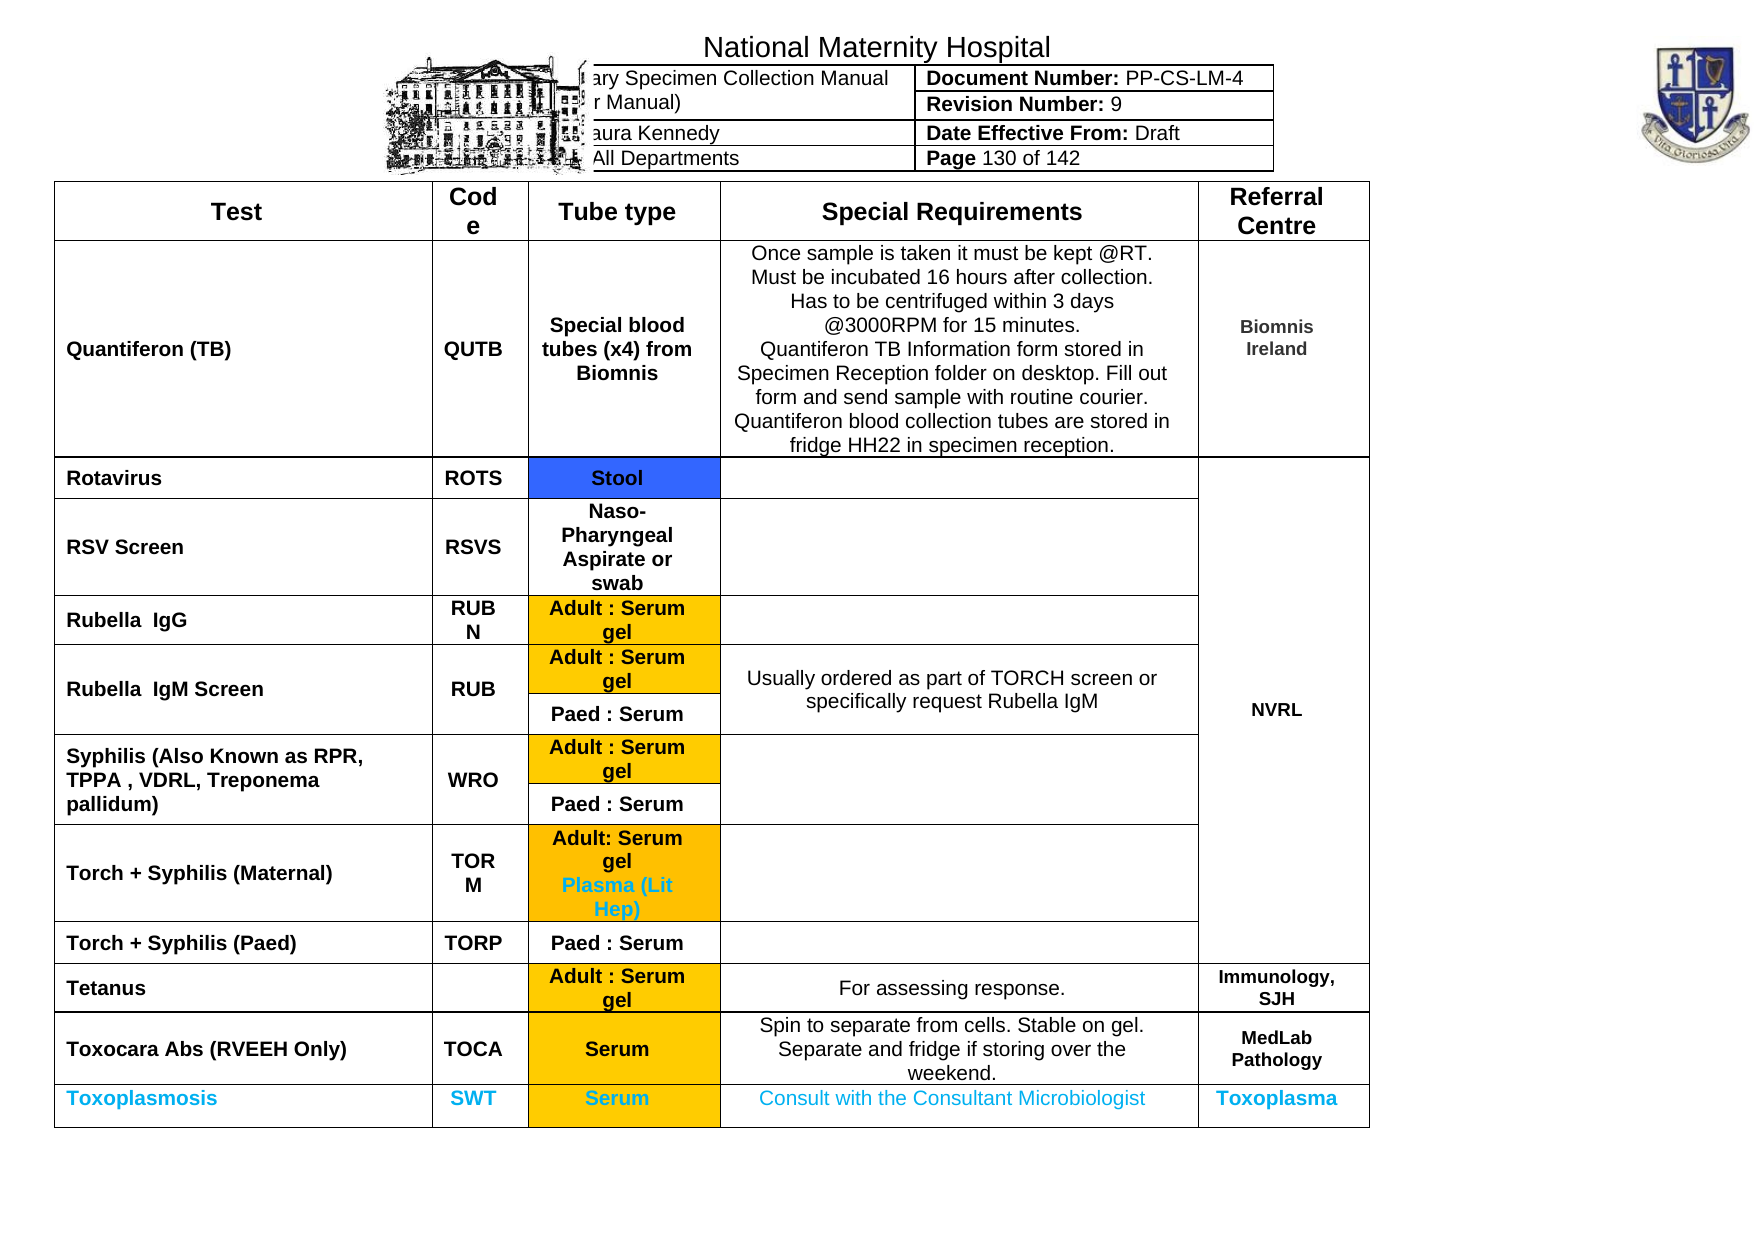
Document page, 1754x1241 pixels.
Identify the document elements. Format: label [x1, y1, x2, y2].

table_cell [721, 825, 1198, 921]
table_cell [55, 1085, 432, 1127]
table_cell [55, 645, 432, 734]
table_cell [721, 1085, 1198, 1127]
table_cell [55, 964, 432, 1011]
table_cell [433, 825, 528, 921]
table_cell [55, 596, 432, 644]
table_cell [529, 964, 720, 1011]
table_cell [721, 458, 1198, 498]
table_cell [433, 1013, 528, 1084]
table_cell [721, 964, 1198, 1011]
picture [1636, 36, 1754, 164]
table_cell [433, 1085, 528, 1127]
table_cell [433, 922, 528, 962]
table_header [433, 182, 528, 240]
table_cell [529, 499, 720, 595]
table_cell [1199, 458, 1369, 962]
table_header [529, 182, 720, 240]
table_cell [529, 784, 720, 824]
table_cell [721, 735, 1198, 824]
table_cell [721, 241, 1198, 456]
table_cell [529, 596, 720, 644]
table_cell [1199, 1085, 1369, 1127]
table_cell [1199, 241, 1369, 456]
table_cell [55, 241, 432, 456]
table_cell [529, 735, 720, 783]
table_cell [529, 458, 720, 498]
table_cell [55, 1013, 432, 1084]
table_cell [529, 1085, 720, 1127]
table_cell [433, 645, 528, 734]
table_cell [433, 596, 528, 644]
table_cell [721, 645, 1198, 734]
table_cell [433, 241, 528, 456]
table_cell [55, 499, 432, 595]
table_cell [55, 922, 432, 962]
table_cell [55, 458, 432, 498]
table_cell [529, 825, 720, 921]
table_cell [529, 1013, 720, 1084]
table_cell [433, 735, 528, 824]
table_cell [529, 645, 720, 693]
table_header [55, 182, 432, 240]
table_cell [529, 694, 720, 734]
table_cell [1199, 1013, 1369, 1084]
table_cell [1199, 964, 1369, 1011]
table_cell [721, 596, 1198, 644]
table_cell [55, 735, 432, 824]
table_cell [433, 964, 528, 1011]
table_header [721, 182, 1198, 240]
picture [382, 45, 594, 174]
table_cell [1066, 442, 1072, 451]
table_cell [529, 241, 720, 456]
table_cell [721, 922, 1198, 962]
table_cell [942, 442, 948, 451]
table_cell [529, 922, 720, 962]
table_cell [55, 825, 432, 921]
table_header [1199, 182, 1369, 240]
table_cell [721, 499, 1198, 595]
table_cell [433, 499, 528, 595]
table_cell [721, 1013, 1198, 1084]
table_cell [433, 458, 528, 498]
